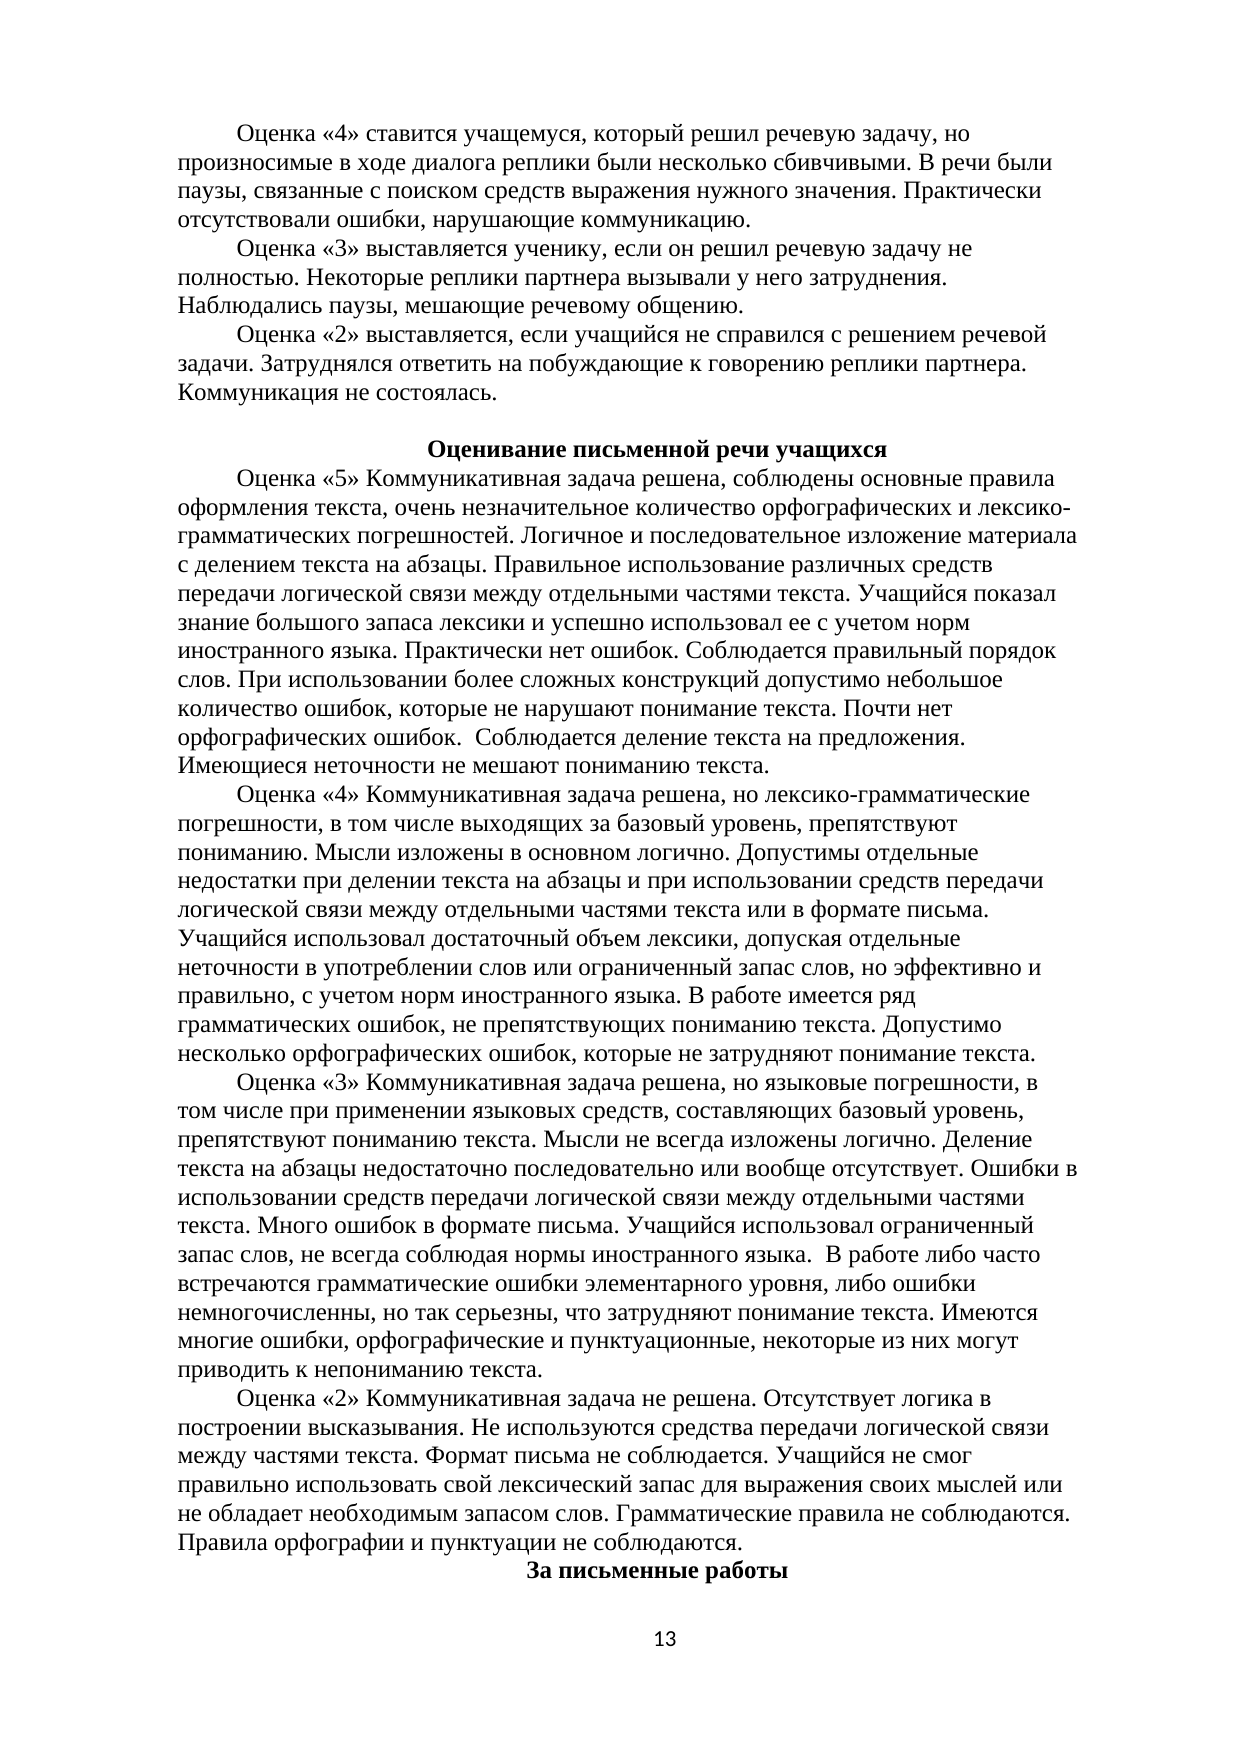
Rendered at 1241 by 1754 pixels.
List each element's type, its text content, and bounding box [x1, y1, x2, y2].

text Оценка «4» ставится учащемуся, который решил речевую задачу, но произносимые в ходе диалога реплики были несколько сбивчивыми. В речи были паузы, связанные с поиском средств выражения нужного значения. Практически отсутствовали ошибки, нарушающие коммуникацию. [177, 118, 1078, 233]
text За письменные работы [177, 1556, 1078, 1584]
text Оценка «4» Коммуникативная задача решена, но лексико-грамматические погрешности, в том числе выходящих за базовый уровень, препятствуют пониманию. Мысли изложены в основном логично. Допустимы отдельные недостатки при делении текста на абзацы и при использовании средств передачи логической связи между отдельными частями текста или в формате письма. Учащийся использовал достаточный объем лексики, допуская отдельные неточности в употреблении слов или ограниченный запас слов, но эффективно и правильно, с учетом норм иностранного языка. В работе имеется ряд грамматических ошибок, не препятствующих пониманию текста. Допустимо несколько орфографических ошибок, которые не затрудняют понимание текста. [177, 779, 1078, 1067]
text Оценка «2» Коммуникативная задача не решена. Отсутствует логика в построении высказывания. Не используются средства передачи логической связи между частями текста. Формат письма не соблюдается. Учащийся не смог правильно использовать свой лексический запас для выражения своих мыслей или не обладает необходимым запасом слов. Грамматические правила не соблюдаются. Правила орфографии и пунктуации не соблюдаются. [177, 1383, 1078, 1556]
text Оценка «2» выставляется, если учащийся не справился с решением речевой задачи. Затруднялся ответить на побуждающие к говорению реплики партнера. Коммуникация не состоялась. [177, 319, 1078, 406]
text Оценка «3» выставляется ученику, если он решил речевую задачу не полностью. Некоторые реплики партнера вызывали у него затруднения. Наблюдались паузы, мешающие речевому общению. [177, 233, 1078, 319]
text Оценка «5» Коммуникативная задача решена, соблюдены основные правила оформления текста, очень незначительное количество орфографических и лексико-грамматических погрешностей. Логичное и последовательное изложение материала с делением текста на абзацы. Правильное использование различных средств передачи логической связи между отдельными частями текста. Учащийся показал знание большого запаса лексики и успешно использовал ее с учетом норм иностранного языка. Практически нет ошибок. Соблюдается правильный порядок слов. При использовании более сложных конструкций допустимо небольшое количество ошибок, которые не нарушают понимание текста. Почти нет орфографических ошибок. Соблюдается деление текста на предложения. Имеющиеся неточности не мешают пониманию текста. [177, 463, 1078, 779]
text Оценивание письменной речи учащихся [177, 434, 1078, 463]
text Оценка «3» Коммуникативная задача решена, но языковые погрешности, в том числе при применении языковых средств, составляющих базовый уровень, препятствуют пониманию текста. Мысли не всегда изложены логично. Деление текста на абзацы недостаточно последовательно или вообще отсутствует. Ошибки в использовании средств передачи логической связи между отдельными частями текста. Много ошибок в формате письма. Учащийся использовал ограниченный запас слов, не всегда соблюдая нормы иностранного языка. В работе либо часто встречаются грамматические ошибки элементарного уровня, либо ошибки немногочисленны, но так серьезны, что затрудняют понимание текста. Имеются многие ошибки, орфографические и пунктуационные, некоторые из них могут приводить к непониманию текста. [177, 1067, 1078, 1383]
